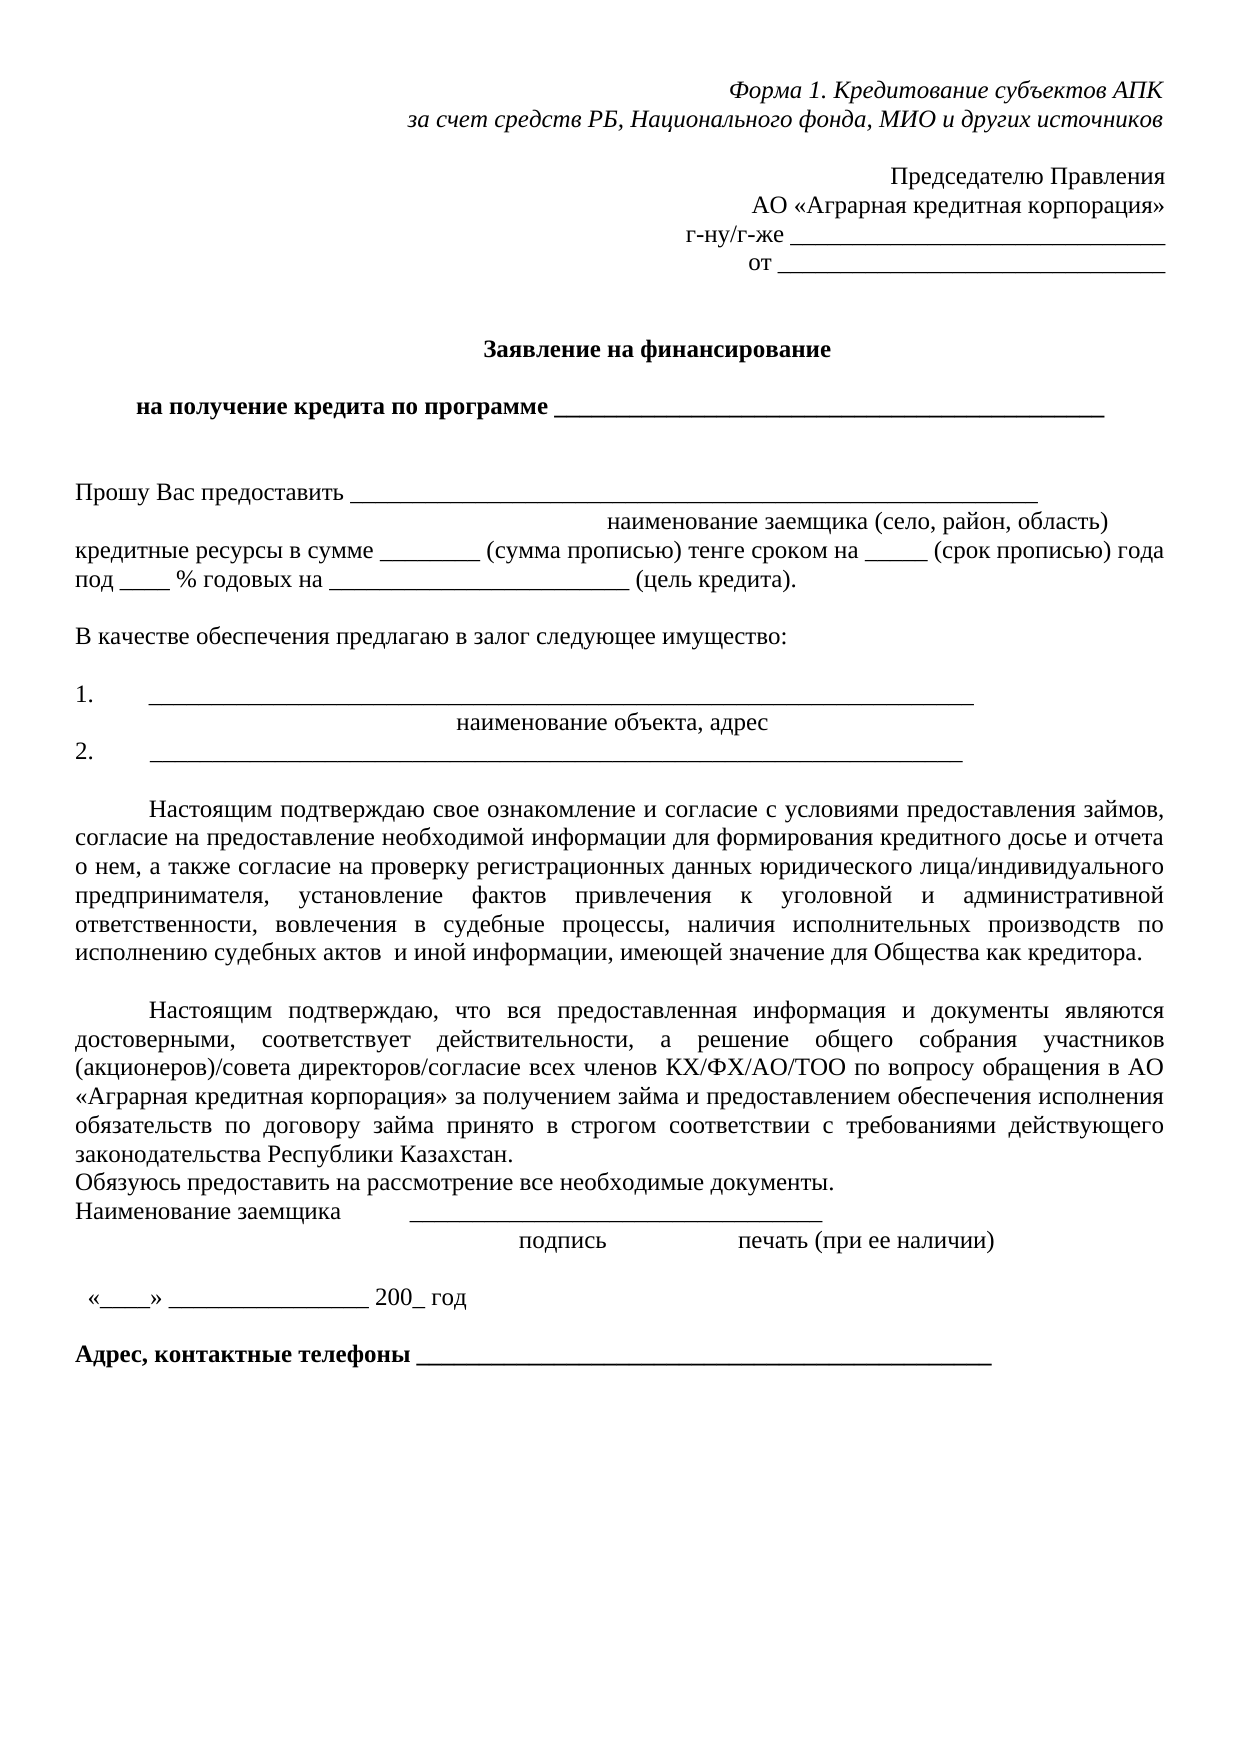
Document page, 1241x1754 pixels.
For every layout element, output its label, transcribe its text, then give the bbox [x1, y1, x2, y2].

text «____» ________________ 200_ год [75, 1282, 1165, 1311]
text на получение кредита по программе ____________________________________________ [75, 391, 1165, 420]
text Настоящим подтверждаю, что вся предоставленная информация и документы являются достоверными, соответствует действительности, а решение общего собрания участников (акционеров)/совета директоров/согласие всех членов КХ/ФХ/АО/ТОО по вопросу обращения в АО «Аграрная кредитная корпорация» за получением займа и предоставлением обеспечения исполнения обязательств по договору займа принято в строгом соответствии с требованиями действующего законодательства Республики Казахстан. [75, 995, 1165, 1167]
text Наименование заемщика _________________________________ [75, 1196, 1165, 1225]
text 1. __________________________________________________________________ [75, 679, 1165, 707]
text Заявление на финансирование [75, 334, 1165, 362]
text за счет средств РБ, Национального фонда, МИО и других источников [75, 104, 1165, 132]
text Форма 1. Кредитование субъектов АПК [75, 75, 1165, 104]
text подпись печать (при ее наличии) [75, 1225, 1165, 1254]
text В качестве обеспечения предлагаю в залог следующее имущество: [75, 621, 1165, 650]
text кредитные ресурсы в сумме ________ (сумма прописью) тенге сроком на _____ (срок прописью) года под ____ % годовых на ________________________ (цель кредита). [75, 535, 1165, 592]
text г-ну/г-же ______________________________ [75, 219, 1165, 247]
text наименование заемщика (село, район, область) [75, 506, 1165, 535]
text Председателю Правления [75, 161, 1165, 190]
text Обязуюсь предоставить на рассмотрение все необходимые документы. [75, 1167, 1165, 1196]
text от _______________________________ [75, 247, 1165, 276]
text Прошу Вас предоставить _______________________________________________________ [75, 477, 1165, 506]
subtitle Адрес, контактные телефоны ______________________________________________ [75, 1339, 1165, 1368]
text Настоящим подтверждаю свое ознакомление и согласие с условиями предоставления займов, согласие на предоставление необходимой информации для формирования кредитного досье и отчета о нем, а также согласие на проверку регистрационных данных юридического лица/индивидуального предпринимателя, установление фактов привлечения к уголовной и административной ответственности, вовлечения в судебные процессы, наличия исполнительных производств по исполнению судебных актов и иной информации, имеющей значение для Общества как кредитора. [75, 794, 1165, 966]
text 2. _________________________________________________________________ [75, 736, 1165, 765]
text АО «Аграрная кредитная корпорация» [75, 190, 1165, 219]
text наименование объекта, адрес [75, 707, 1165, 736]
